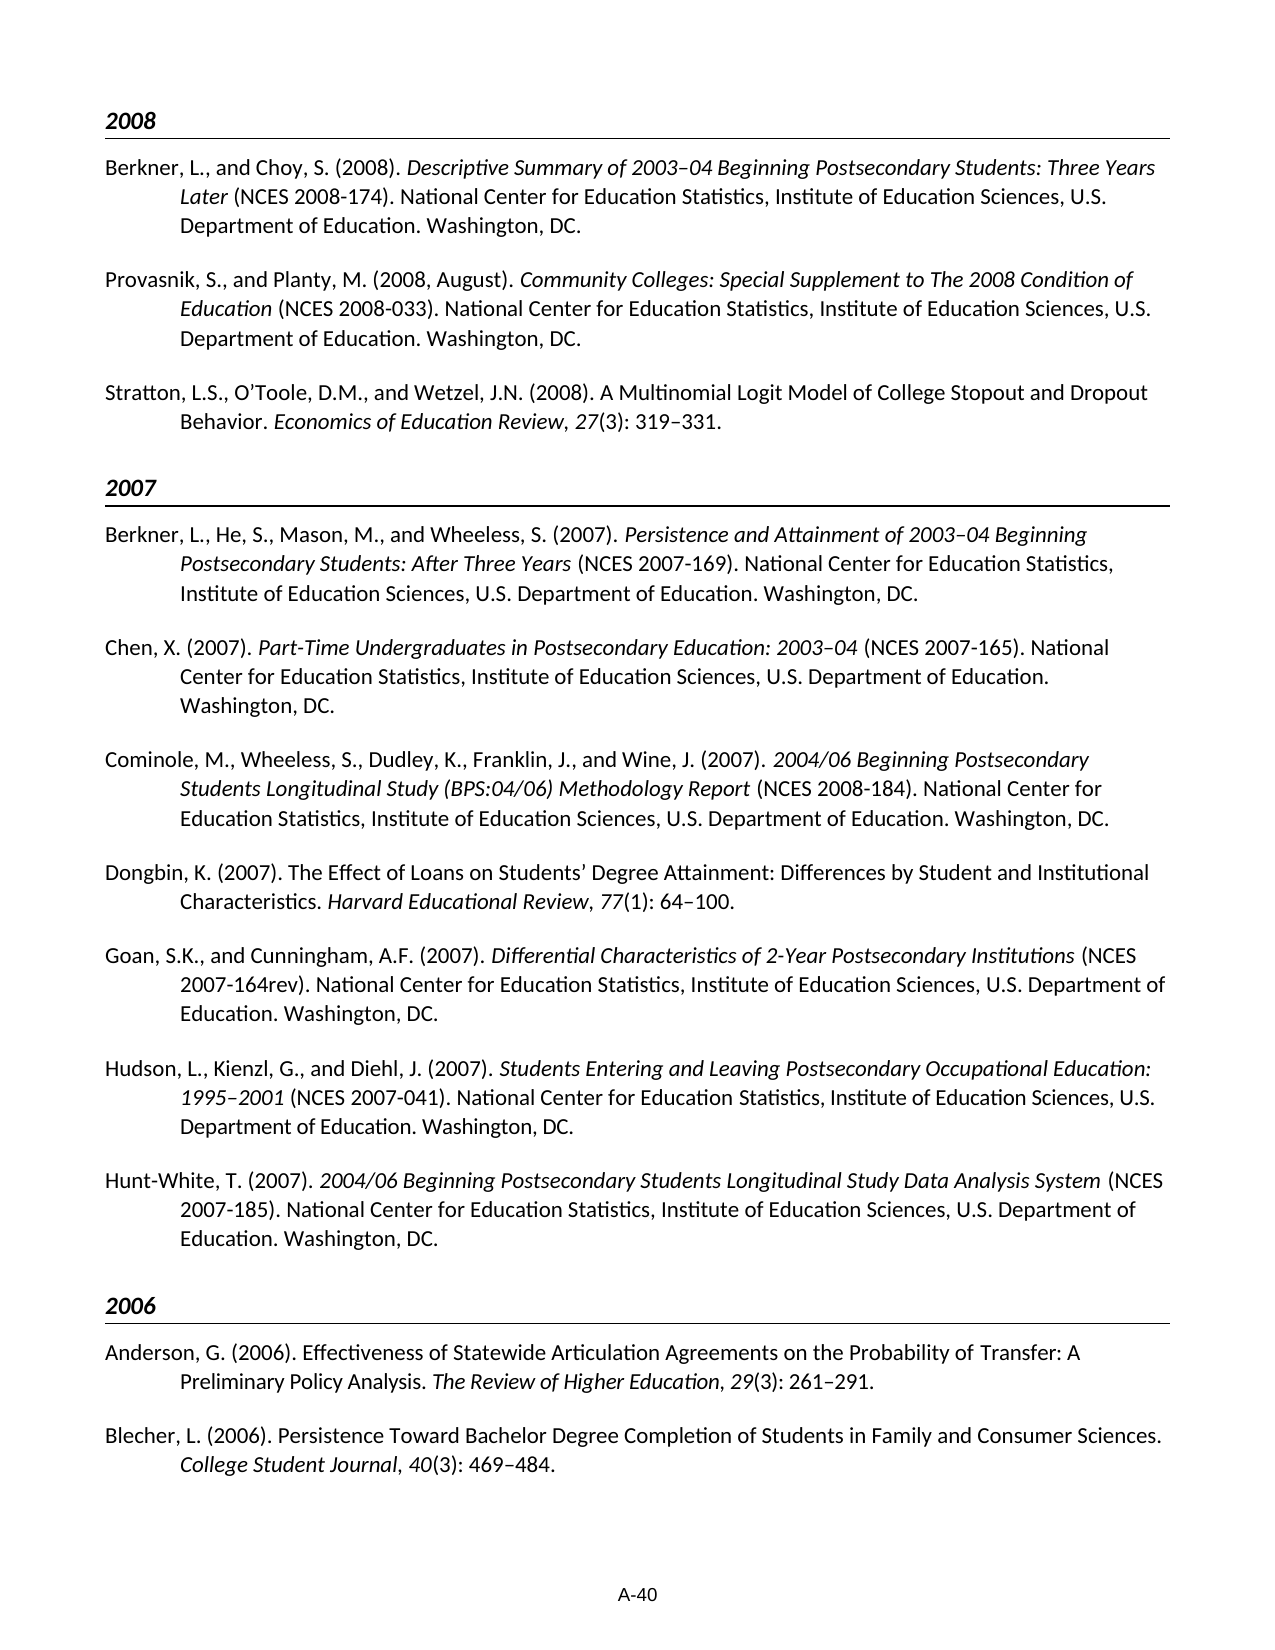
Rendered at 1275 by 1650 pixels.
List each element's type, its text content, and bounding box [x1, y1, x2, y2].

text Dongbin, K. (2007). The Effect of Loans on Students’ Degree Attainment: Differences by Student and Institutional Characteristics. Harvard Educational Review, 77(1): 64–100. [105, 857, 1170, 915]
text Hunt-White, T. (2007). 2004/06 Beginning Postsecondary Students Longitudinal Study Data Analysis System (NCES 2007-185). National Center for Education Statistics, Institute of Education Sciences, U.S. Department of Education. Washington, DC. [105, 1165, 1170, 1252]
text Stratton, L.S., O’Toole, D.M., and Wetzel, J.N. (2008). A Multinomial Logit Model of College Stopout and Dropout Behavior. Economics of Education Review, 27(3): 319–331. [105, 377, 1170, 435]
text Blecher, L. (2006). Persistence Toward Bachelor Degree Completion of Students in Family and Consumer Sciences. College Student Journal, 40(3): 469–484. [105, 1420, 1170, 1478]
subtitle 2006 [105, 1290, 1170, 1323]
text Anderson, G. (2006). Effectiveness of Statewide Articulation Agreements on the Probability of Transfer: A Preliminary Policy Analysis. The Review of Higher Education, 29(3): 261–291. [105, 1337, 1170, 1395]
text Provasnik, S., and Planty, M. (2008, August). Community Colleges: Special Supplement to The 2008 Condition of Education (NCES 2008-033). National Center for Education Statistics, Institute of Education Sciences, U.S. Department of Education. Washington, DC. [105, 264, 1170, 352]
text Berkner, L., He, S., Mason, M., and Wheeless, S. (2007). Persistence and Attainment of 2003–04 Beginning Postsecondary Students: After Three Years (NCES 2007-169). National Center for Education Statistics, Institute of Education Sciences, U.S. Department of Education. Washington, DC. [105, 519, 1170, 607]
text Berkner, L., and Choy, S. (2008). Descriptive Summary of 2003–04 Beginning Postsecondary Students: Three Years Later (NCES 2008-174). National Center for Education Statistics, Institute of Education Sciences, U.S. Department of Education. Washington, DC. [105, 152, 1170, 239]
text Chen, X. (2007). Part-Time Undergraduates in Postsecondary Education: 2003–04 (NCES 2007-165). National Center for Education Statistics, Institute of Education Sciences, U.S. Department of Education. Washington, DC. [105, 632, 1170, 719]
subtitle 2008 [105, 105, 1170, 138]
text Cominole, M., Wheeless, S., Dudley, K., Franklin, J., and Wine, J. (2007). 2004/06 Beginning Postsecondary Students Longitudinal Study (BPS:04/06) Methodology Report (NCES 2008-184). National Center for Education Statistics, Institute of Education Sciences, U.S. Department of Education. Washington, DC. [105, 744, 1170, 832]
subtitle 2007 [105, 472, 1170, 505]
text Hudson, L., Kienzl, G., and Diehl, J. (2007). Students Entering and Leaving Postsecondary Occupational Education: 1995–2001 (NCES 2007-041). National Center for Education Statistics, Institute of Education Sciences, U.S. Department of Education. Washington, DC. [105, 1052, 1170, 1140]
text Goan, S.K., and Cunningham, A.F. (2007). Differential Characteristics of 2-Year Postsecondary Institutions (NCES 2007-164rev). National Center for Education Statistics, Institute of Education Sciences, U.S. Department of Education. Washington, DC. [105, 940, 1170, 1027]
